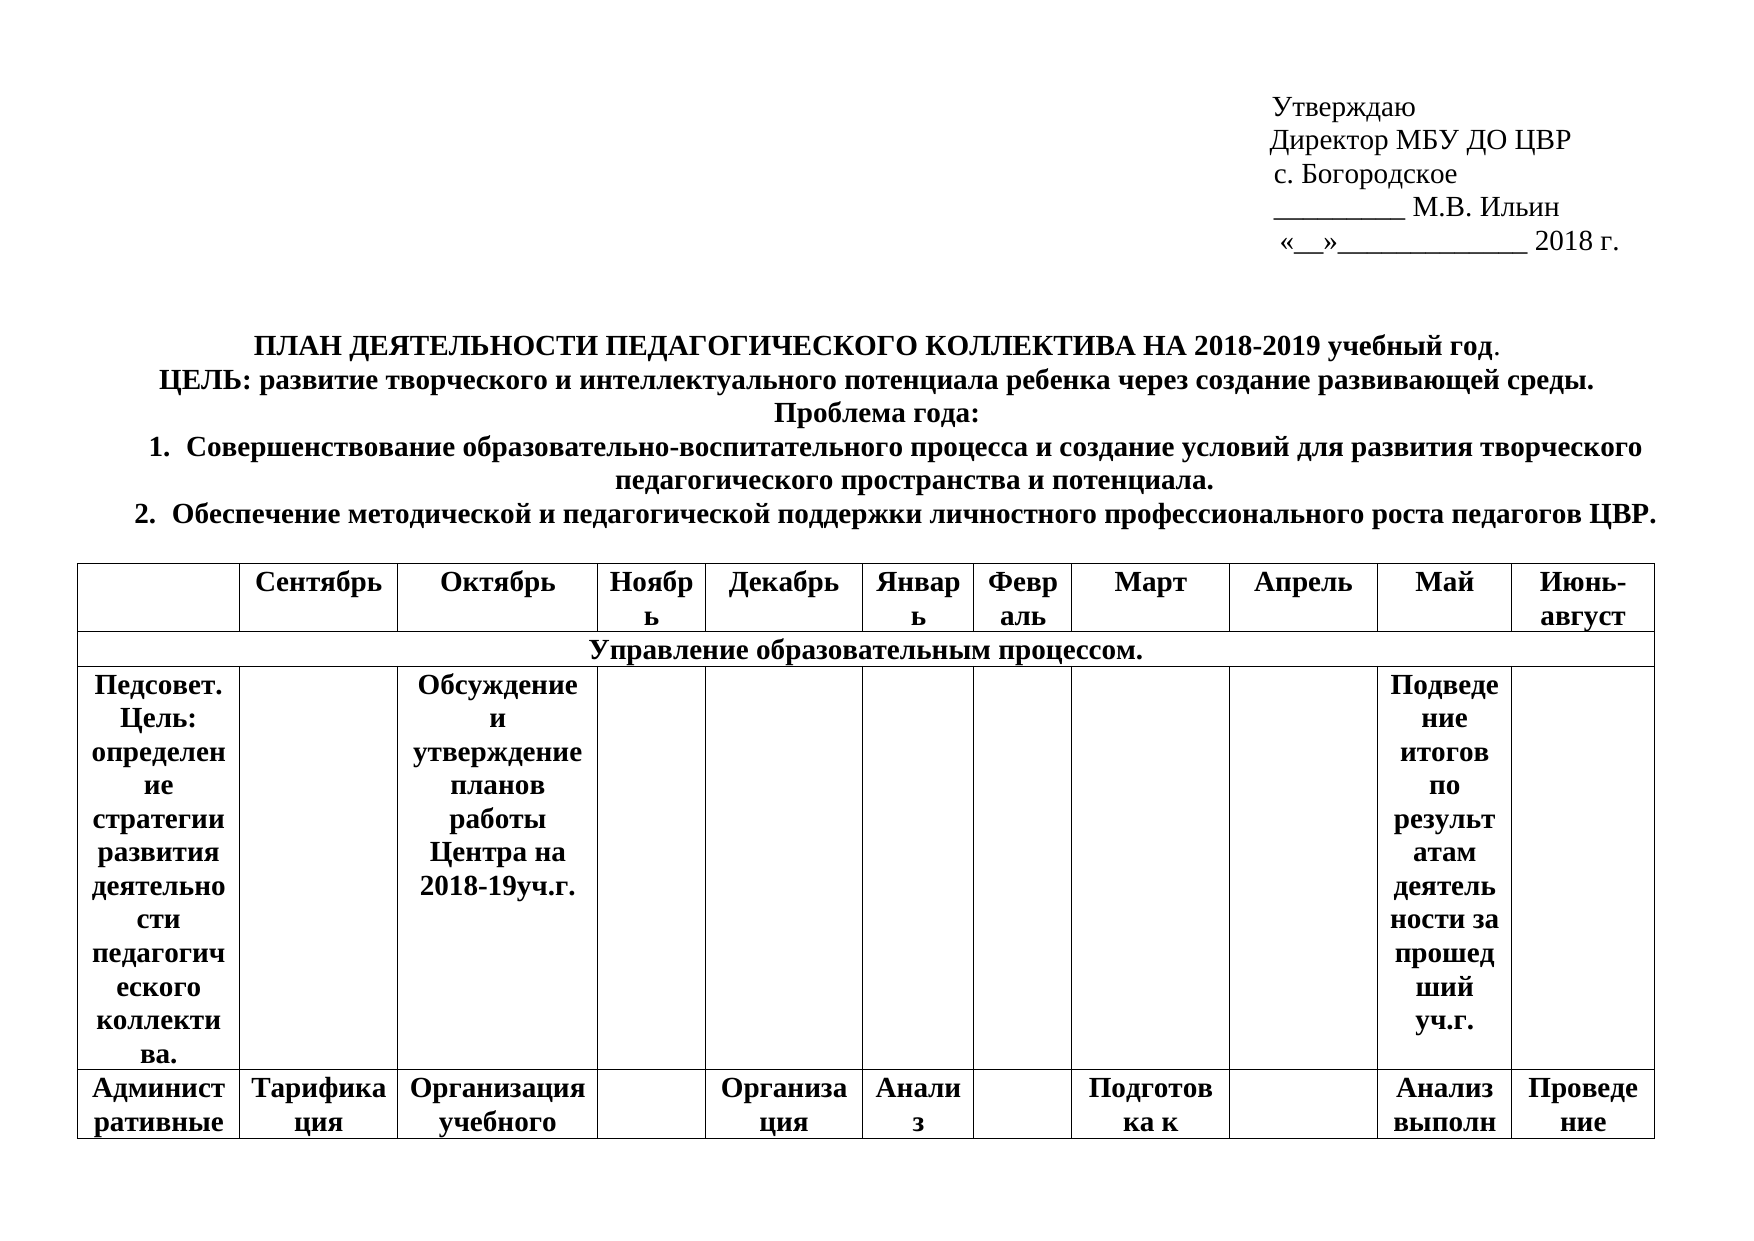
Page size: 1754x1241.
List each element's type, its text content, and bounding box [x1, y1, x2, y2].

table_cell [598, 667, 705, 1069]
table_cell [1072, 667, 1229, 1069]
table_cell [240, 667, 397, 1069]
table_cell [398, 1070, 597, 1137]
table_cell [78, 1070, 239, 1137]
table_header Апрель [1230, 564, 1377, 631]
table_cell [706, 1070, 862, 1137]
table_header Июнь- август [1512, 564, 1654, 631]
table_cell Управление образовательным процессом. [78, 632, 1654, 666]
title Проблема года: [89, 395, 1665, 429]
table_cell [240, 1070, 397, 1137]
table_cell Подведение итогов по результатам деятельности за прошедший уч.г. [1378, 667, 1511, 1069]
table_cell [706, 667, 862, 1069]
title Обеспечение методической и педагогической поддержки личностного профессионального роста педагогов ЦВР. [126, 496, 1665, 529]
table_cell Обсуждение и утверждение планов работы Центра на 2018-19уч.г. [398, 667, 597, 1069]
table_cell [974, 1070, 1071, 1137]
text Директор МБУ ДО ЦВР [89, 122, 1665, 156]
text _________ М.В. Ильин [89, 189, 1665, 223]
table_cell [598, 1070, 705, 1137]
text Утверждаю [89, 89, 1665, 122]
table_cell [863, 667, 973, 1069]
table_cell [1512, 1070, 1654, 1137]
text с. Богородское [89, 156, 1665, 189]
table_cell [1230, 667, 1377, 1069]
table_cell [863, 1070, 973, 1137]
table_cell [1230, 1070, 1377, 1137]
table_header Январь [863, 564, 973, 631]
table_header Ноябрь [598, 564, 705, 631]
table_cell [1072, 1070, 1229, 1137]
table_header [78, 564, 239, 631]
table_header Декабрь [706, 564, 862, 631]
text «__»_____________ 2018 г. [89, 223, 1665, 256]
table_header Май [1378, 564, 1511, 631]
table_cell [1512, 667, 1654, 1069]
text ПЛАН ДЕЯТЕЛЬНОСТИ ПЕДАГОГИЧЕСКОГО КОЛЛЕКТИВА НА 2018-2019 учебный год. [89, 328, 1665, 362]
table_header Февраль [974, 564, 1071, 631]
table_cell [974, 667, 1071, 1069]
table_header Март [1072, 564, 1229, 631]
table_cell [1378, 1070, 1511, 1137]
table_header Сентябрь [240, 564, 397, 631]
title ЦЕЛЬ: развитие творческого и интеллектуального потенциала ребенка через создание развивающей среды. [89, 362, 1665, 395]
table_cell Педсовет. Цель: определение стратегии развития деятельности педагогического коллектива. [78, 667, 239, 1069]
title Совершенствование образовательно-воспитательного процесса и создание условий для развития творческого педагогического пространства и потенциала. [126, 429, 1665, 496]
table_header Октябрь [398, 564, 597, 631]
